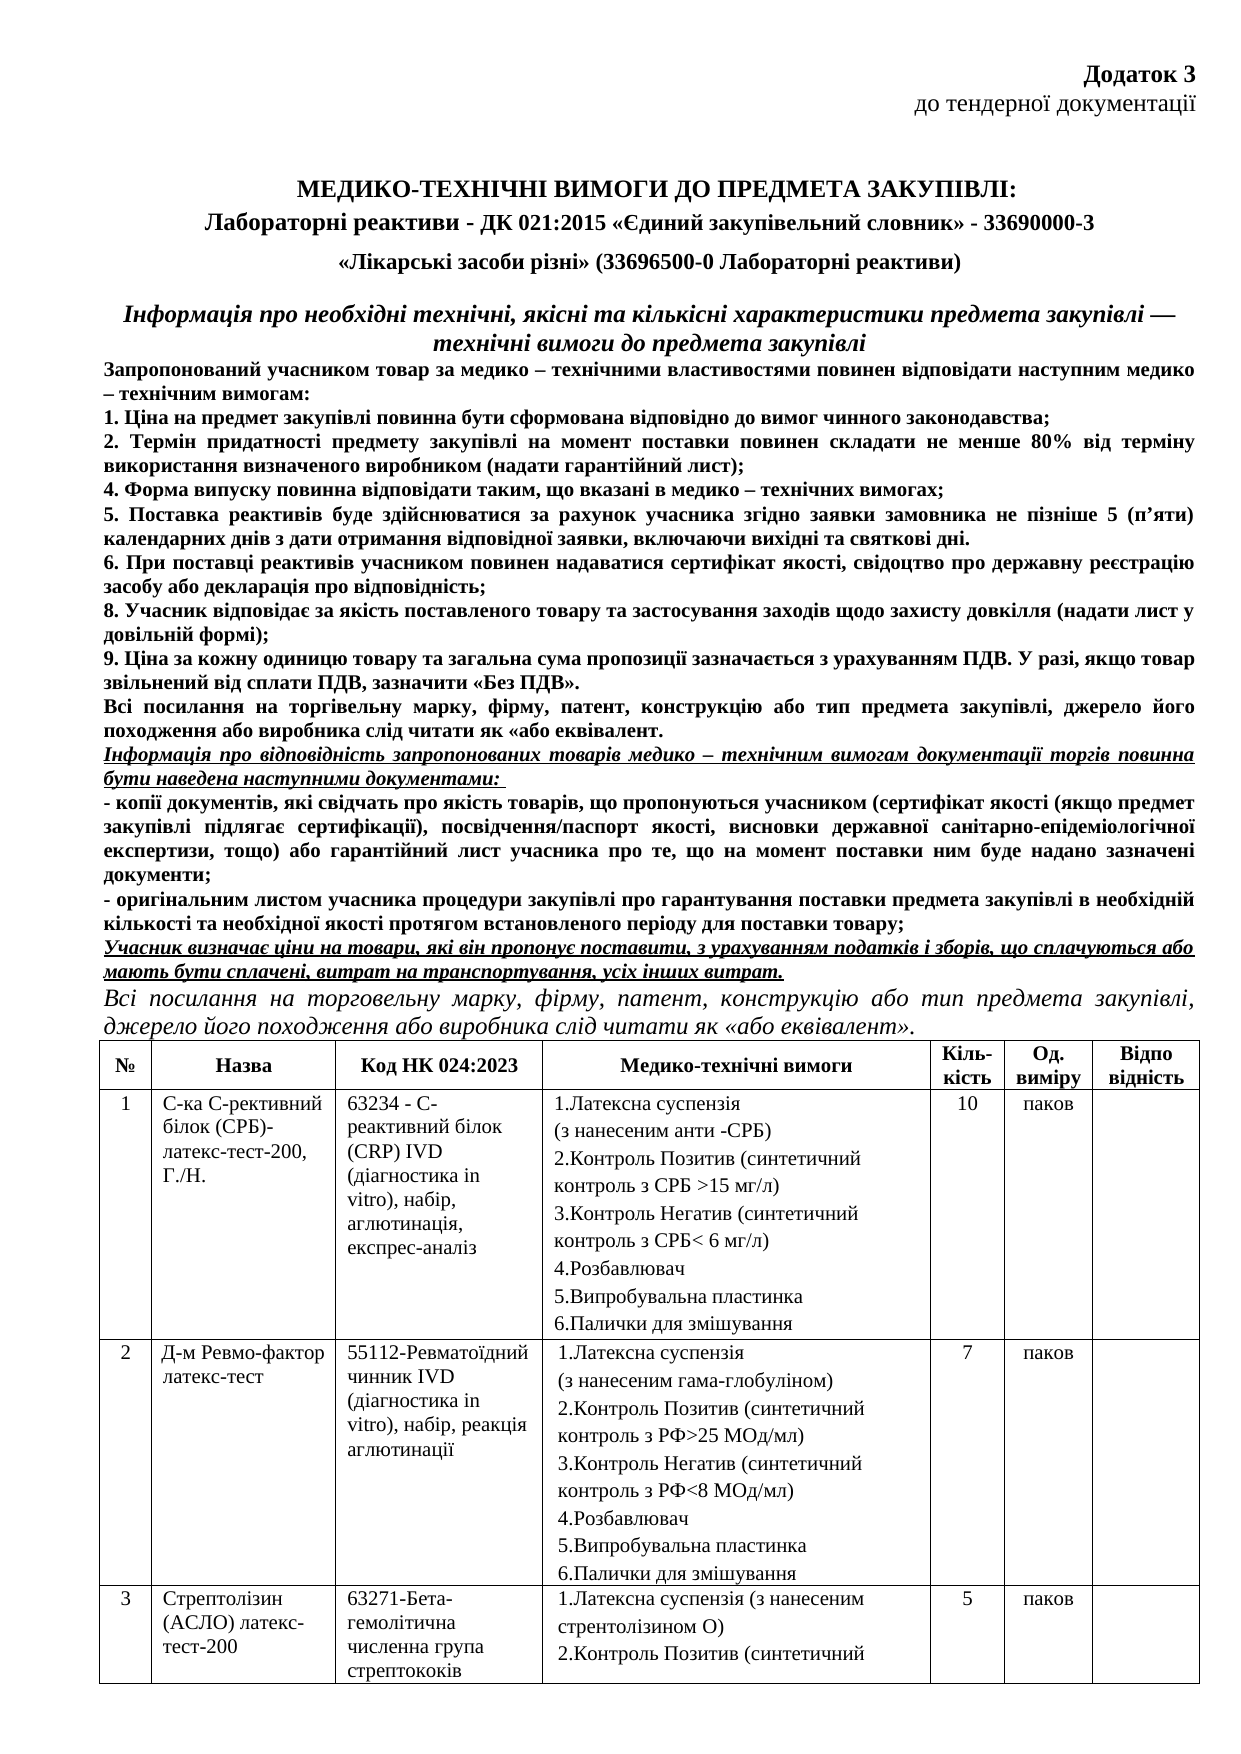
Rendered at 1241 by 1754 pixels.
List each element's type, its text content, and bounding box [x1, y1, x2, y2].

table_cell 63234 - C-реактивний білок (CRP) IVD (діагностика in vitro), набір, аглютинація, експрес-аналіз [336, 1090, 542, 1339]
table_cell 1 [100, 1090, 151, 1339]
table_cell 5 [931, 1586, 1004, 1682]
table_header Відпо відність [1093, 1041, 1199, 1089]
table_cell [1093, 1340, 1199, 1585]
table_header Назва [152, 1041, 335, 1089]
table_cell Д-м Ревмо-фактор латекс-тест [152, 1340, 335, 1585]
text 9. Ціна за кожну одиницю товару та загальна сума пропозиції зазначається з урахуванням ПДВ. У разі, якщо товар звільнений від сплати ПДВ, зазначити «Без ПДВ». [103, 646, 1196, 694]
subtitle Лабораторні реактиви - ДК 021:2015 «Єдиний закупівельний словник» - 33690000-3 [103, 207, 1196, 236]
table_cell [1093, 1090, 1199, 1339]
table_cell 2 [100, 1340, 151, 1585]
text МЕДИКО-ТЕХНІЧНІ ВИМОГИ ДО ПРЕДМЕТА ЗАКУПІВЛІ: [118, 174, 1196, 203]
text Учасник визначає ціни на товари, які він пропонує поставити, з урахуванням податків і зборів, що сплачуються або мають бути сплачені, витрат на транспортування, усіх інших витрат. [103, 934, 1196, 983]
table_cell С-ка С-рективний білок (СРБ)-латекс-тест-200, Г./Н. [152, 1090, 335, 1339]
text до тендерної документації [103, 88, 1196, 117]
table_cell паков [1005, 1586, 1092, 1682]
text Інформація про необхідні технічні, якісні та кількісні характеристики предмета закупівлі — технічні вимоги до предмета закупівлі [103, 299, 1196, 357]
table_header Медико-технічні вимоги [543, 1041, 930, 1089]
table_header Од. виміру [1005, 1041, 1092, 1089]
text 5. Поставка реактивів буде здійснюватися за рахунок учасника згідно заявки замовника не пізніше 5 (п’яти) календарних днів з дати отримання відповідної заявки, включаючи вихідні та святкові дні. [103, 501, 1196, 549]
table_cell паков [1005, 1090, 1092, 1339]
text 4. Форма випуску повинна відповідати таким, що вказані в медико – технічних вимогах; [103, 477, 1196, 501]
table_cell 1.Латексна суспензія (з нанесеним анти -СРБ) 2.Контроль Позитив (синтетичний контроль з СРБ >15 мг/л) 3.Контроль Негатив (синтетичний контроль з СРБ< 6 мг/л) 4.Розбавлювач 5.Випробувальна пластинка 6.Палички для змішування [543, 1090, 930, 1339]
text - оригінальним листом учасника процедури закупівлі про гарантування поставки предмета закупівлі в необхідній кількості та необхідної якості протягом встановленого періоду для поставки товару; [103, 886, 1196, 934]
text 8. Учасник відповідає за якість поставленого товару та застосування заходів щодо захисту довкілля (надати лист у довільній формі); [103, 598, 1196, 646]
table_cell паков [1005, 1340, 1092, 1585]
text 1. Ціна на предмет закупівлі повинна бути сформована відповідно до вимог чинного законодавства; [103, 405, 1196, 429]
table_header Кіль-кість [931, 1041, 1004, 1089]
table_cell 7 [931, 1340, 1004, 1585]
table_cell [543, 1586, 930, 1682]
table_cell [152, 1586, 335, 1682]
text 2. Термін придатності предмету закупівлі на момент поставки повинен складати не менше 80% від терміну використання визначеного виробником (надати гарантійний лист); [103, 429, 1196, 477]
table_cell 55112-Ревматоїдний чинник IVD (діагностика in vitro), набір, реакція аглютинації [336, 1340, 542, 1585]
text Інформація про відповідність запропонованих товарів медико – технічним вимогам документації торгів повинна бути наведена наступними документами: [103, 742, 1196, 790]
text Всі посилання на торгівельну марку, фірму, патент, конструкцію або тип предмета закупівлі, джерело його походження або виробника слід читати як «або еквівалент. [103, 694, 1196, 742]
table_header Код НК 024:2023 [336, 1041, 542, 1089]
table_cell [336, 1586, 542, 1682]
text 6. При поставці реактивів учасником повинен надаватися сертифікат якості, свідоцтво про державну реєстрацію засобу або декларація про відповідність; [103, 549, 1196, 598]
table_cell 3 [100, 1586, 151, 1682]
text Всі посилання на торговельну марку, фірму, патент, конструкцію або тип предмета закупівлі, джерело його походження або виробника слід читати як «або еквівалент». [103, 983, 1196, 1040]
text - копії документів, які свідчать про якість товарів, що пропонуються учасником (сертифікат якості (якщо предмет закупівлі підлягає сертифікації), посвідчення/паспорт якості, висновки державної санітарно-епідеміологічної експертизи, тощо) або гарантійний лист учасника про те, що на момент поставки ним буде надано зазначені документи; [103, 790, 1196, 886]
text Додаток 3 [103, 59, 1196, 88]
subtitle «Лікарські засоби різні» (33696500-0 Лабораторні реактиви) [103, 248, 1196, 274]
table_cell [1093, 1586, 1199, 1682]
table_header № [100, 1041, 151, 1089]
table_cell 1.Латексна суспензія (з нанесеним гама-глобуліном) 2.Контроль Позитив (синтетичний контроль з РФ>25 MOд/мл) 3.Контроль Негатив (синтетичний контроль з РФ<8 MOд/мл) 4.Розбавлювач 5.Випробувальна пластинка 6.Палички для змішування [543, 1340, 930, 1585]
text Запропонований учасником товар за медико – технічними властивостями повинен відповідати наступним медико – технічним вимогам: [103, 357, 1196, 405]
table_cell 10 [931, 1090, 1004, 1339]
